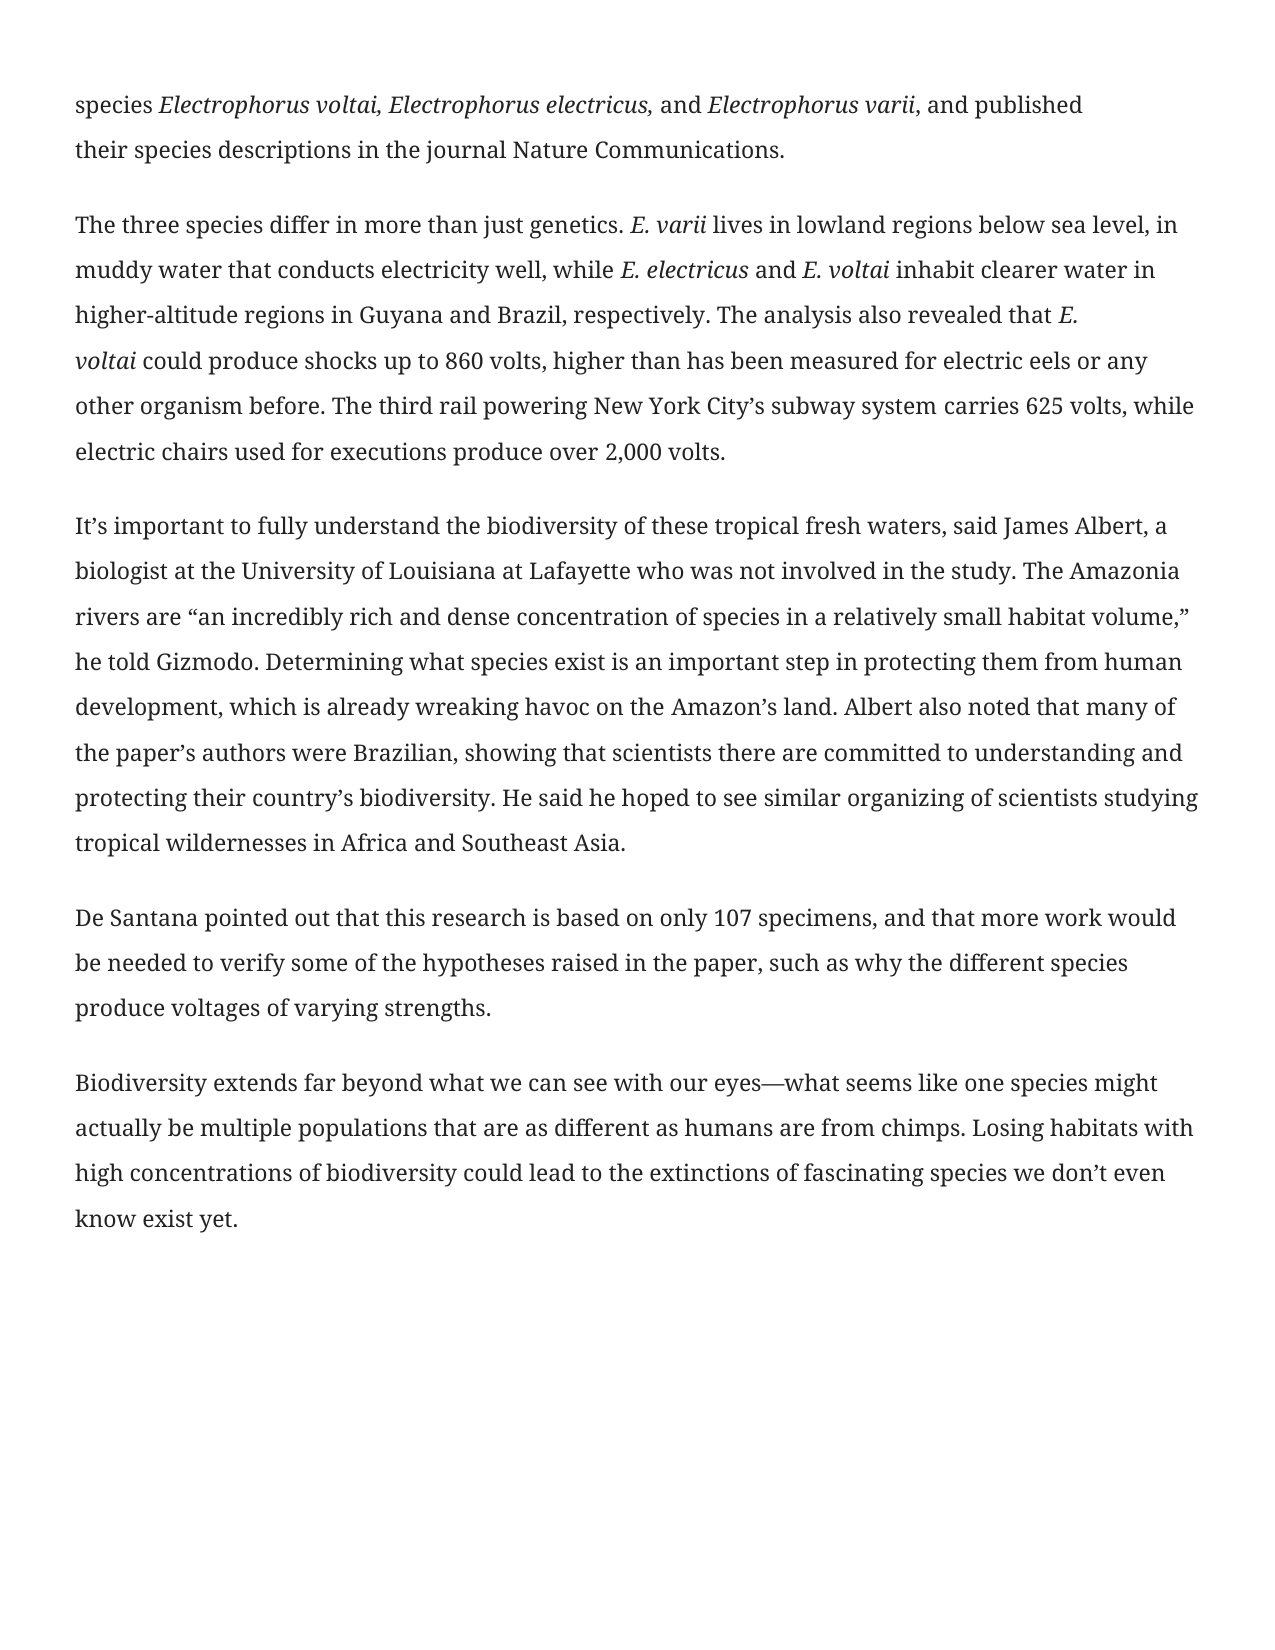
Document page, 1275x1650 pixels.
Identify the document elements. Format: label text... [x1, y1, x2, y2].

text De Santana pointed out that this research is based on only 107 specimens, and that more work would be needed to verify some of the hypotheses raised in the paper, such as why the different species produce voltages of varying strengths. [75, 887, 1200, 1023]
text It’s important to fully understand the biodiversity of these tropical fresh waters, said James Albert, a biologist at the University of Louisiana at Lafayette who was not involved in the study. The Amazonia rivers are “an incredibly rich and dense concentration of species in a relatively small habitat volume,” he told Gizmodo. Determining what species exist is an important step in protecting them from human development, which is already wreaking havoc on the Amazon’s land. Albert also noted that many of the paper’s authors were Brazilian, showing that scientists there are committed to understanding and protecting their country’s biodiversity. He said he hoped to see similar organizing of scientists studying tropical wildernesses in Africa and Southeast Asia. [75, 496, 1200, 858]
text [75, 75, 1200, 166]
text The three species differ in more than just genetics. E. varii lives in lowland regions below sea level, in muddy water that conducts electricity well, while E. electricus and E. voltai inhabit clearer water in higher-altitude regions in Guyana and Brazil, respectively. The analysis also revealed that E. voltai could produce shocks up to 860 volts, higher than has been measured for electric eels or any other organism before. The third rail powering New York City’s subway system carries 625 volts, while electric chairs used for executions produce over 2,000 volts. [75, 195, 1200, 467]
text Biodiversity extends far beyond what we can see with our eyes—what seems like one species might actually be multiple populations that are as different as humans are from chimps. Losing habitats with high concentrations of biodiversity could lead to the extinctions of fascinating species we don’t even know exist yet. [75, 1053, 1200, 1234]
